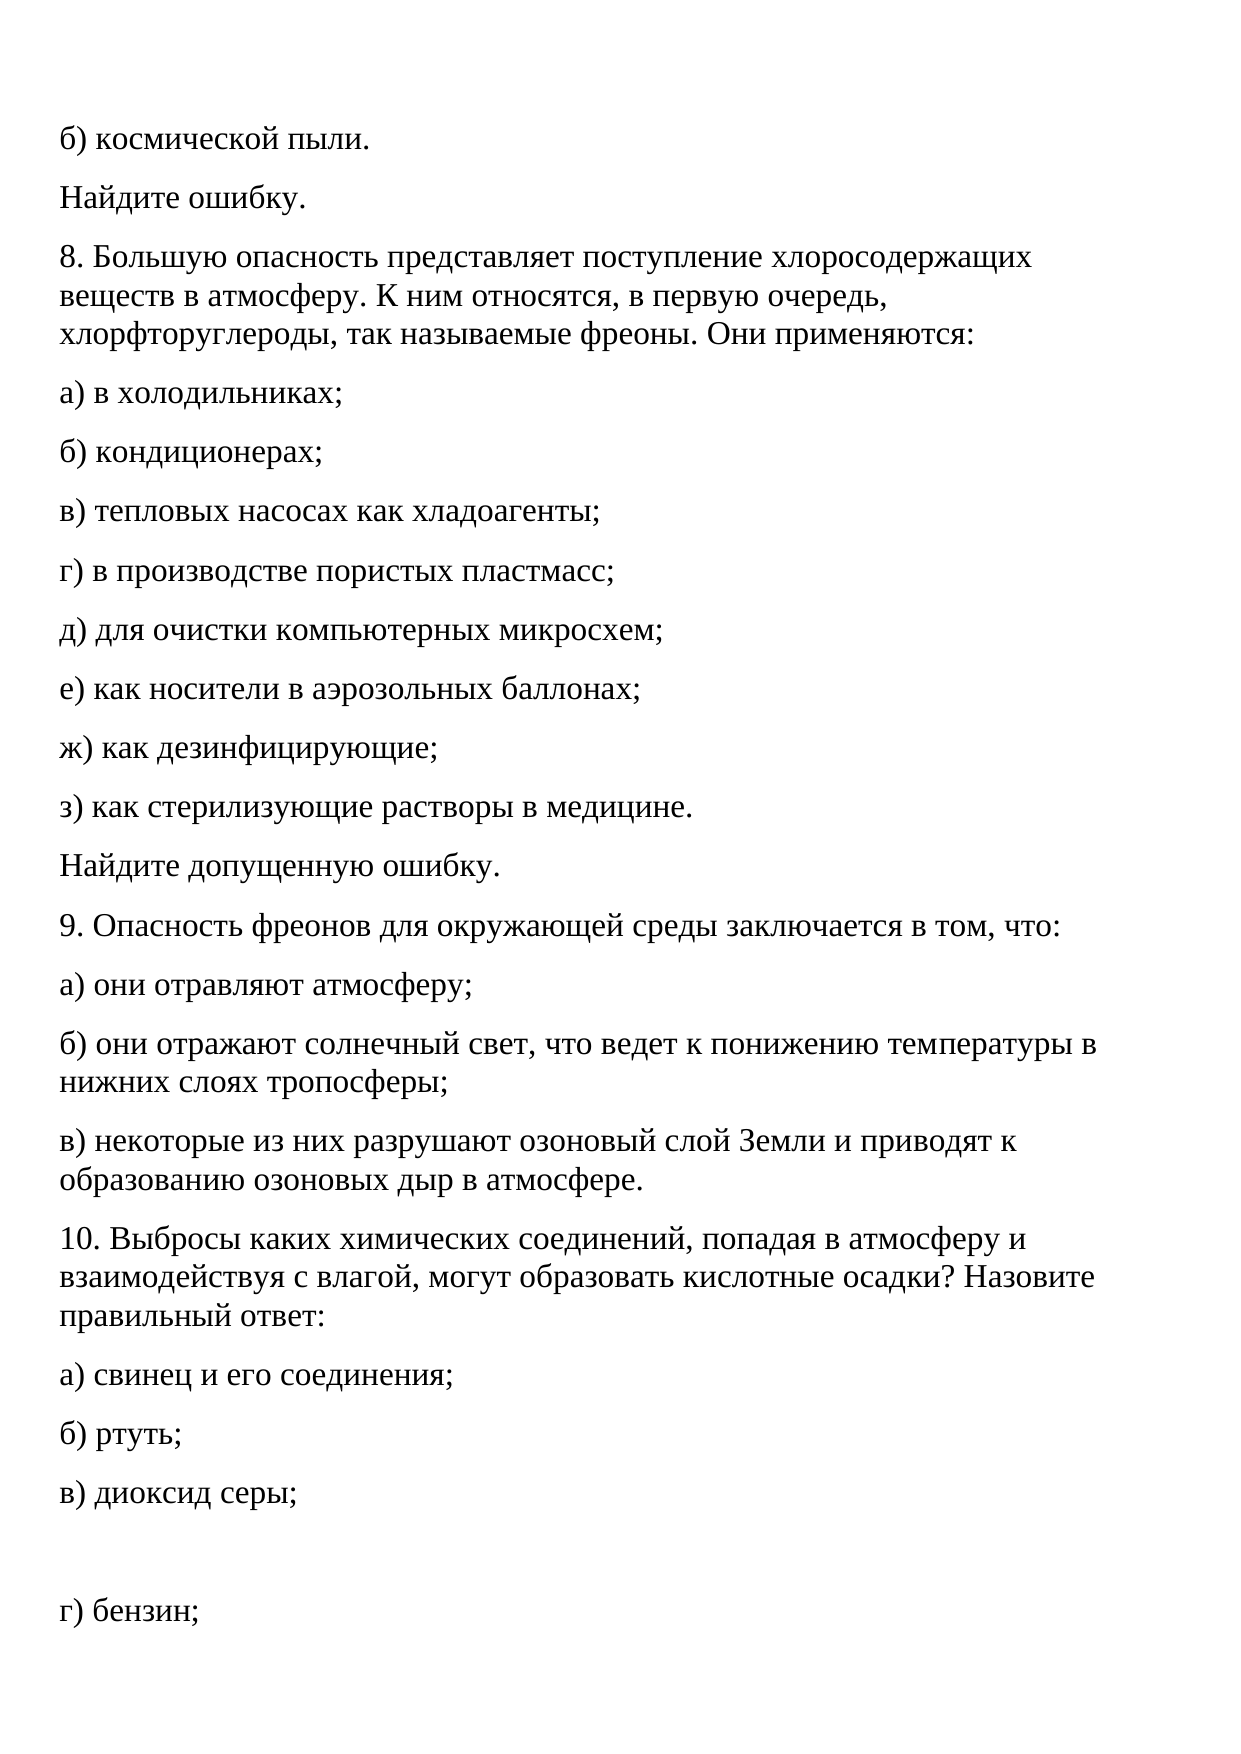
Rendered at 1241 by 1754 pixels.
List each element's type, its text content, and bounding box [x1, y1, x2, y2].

text 8. Большую опасность представляет поступление хлоросодержащих веществ в атмосферу. К ним относятся, в первую очередь, хлорфторуглероды, так называемые фреоны. Они применяются: [59, 236, 1152, 351]
text а) они отравляют атмосферу; [59, 964, 1152, 1002]
text г) бензин; [59, 1591, 1152, 1629]
text е) как носители в аэрозольных баллонах; [59, 668, 1152, 706]
text б) кондиционерах; [59, 431, 1152, 470]
text б) они отражают солнечный свет, что ведет к понижению тем­пературы в нижних слоях тропосферы; [59, 1023, 1152, 1100]
text в) тепловых насосах как хладоагенты; [59, 491, 1152, 529]
text Найдите допущенную ошибку. [59, 846, 1152, 884]
text з) как стерилизующие растворы в медицине. [59, 786, 1152, 825]
text д) для очистки компьютерных микросхем; [59, 609, 1152, 647]
text в) некоторые из них разрушают озоновый слой Земли и при­водят к образованию озоновых дыр в атмосфере. [59, 1121, 1152, 1197]
text Найдите ошибку. [59, 177, 1152, 216]
text а) в холодильниках; [59, 372, 1152, 411]
text 10. Выбросы каких химических соединений, попадая в атмосферу и взаимодействуя с влагой, могут образовать кислотные осад­ки? Назовите правильный ответ: [59, 1218, 1152, 1333]
text г) в производстве пористых пластмасс; [59, 550, 1152, 588]
text б) космической пыли. [59, 118, 1152, 156]
text а) свинец и его соединения; [59, 1354, 1152, 1392]
text б) ртуть; [59, 1413, 1152, 1451]
text в) диоксид серы; [59, 1472, 1152, 1511]
text 9. Опасность фреонов для окружающей среды заключается в том, что: [59, 905, 1152, 943]
text ж) как дезинфицирующие; [59, 727, 1152, 766]
